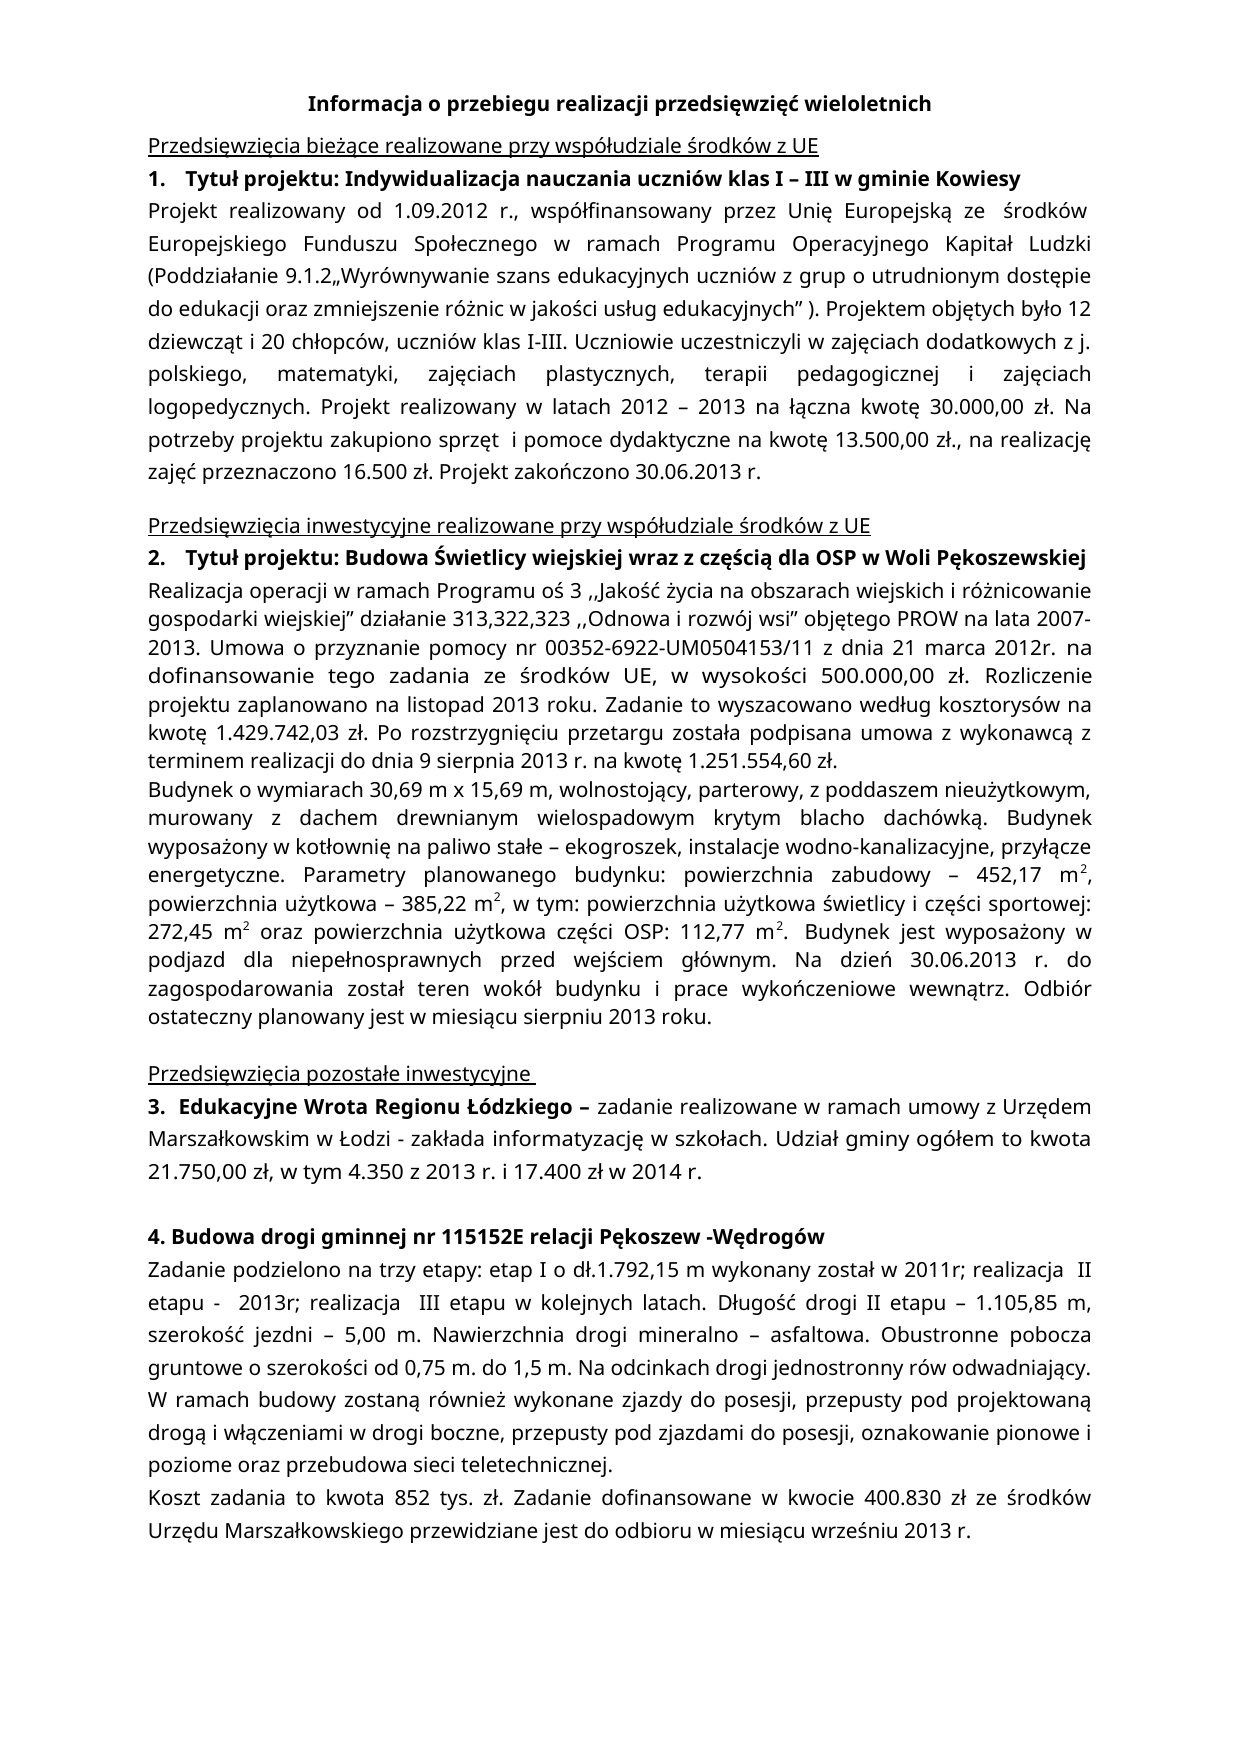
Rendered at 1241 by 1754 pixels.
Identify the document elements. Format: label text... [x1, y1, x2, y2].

list Tytuł projektu: Indywidualizacja nauczania uczniów klas I – III w gminie Kowiesy [148, 164, 1093, 192]
list Tytuł projektu: Budowa Świetlicy wiejskiej wraz z częścią dla OSP w Woli Pękoszewskiej [148, 543, 1093, 572]
text Przedsięwzięcia bieżące realizowane przy współudziale środków z UE [148, 131, 1093, 160]
text Przedsięwzięcia pozostałe inwestycyjne [148, 1059, 1093, 1088]
text Realizacja operacji w ramach Programu oś 3 ,,Jakość życia na obszarach wiejskich i różnicowanie gospodarki wiejskiej” działanie 313,322,323 ,,Odnowa i rozwój wsi” objętego PROW na lata 2007-2013. Umowa o przyznanie pomocy nr 00352-6922-UM0504153/11 z dnia 21 marca 2012r. na dofinansowanie tego zadania ze środków UE, w wysokości 500.000,00 zł. Rozliczenie projektu zaplanowano na listopad 2013 roku. Zadanie to wyszacowano według kosztorysów na kwotę 1.429.742,03 zł. Po rozstrzygnięciu przetargu została podpisana umowa z wykonawcą z terminem realizacji do dnia 9 sierpnia 2013 r. na kwotę 1.251.554,60 zł. [148, 576, 1093, 775]
text Informacja o przebiegu realizacji przedsięwzięć wieloletnich [148, 89, 1093, 117]
text 4. Budowa drogi gminnej nr 115152E relacji Pękoszew -Wędrogów [148, 1222, 1093, 1251]
text Projekt realizowany od 1.09.2012 r., współfinansowany przez Unię Europejską ze środków Europejskiego Funduszu Społecznego w ramach Programu Operacyjnego Kapitał Ludzki (Poddziałanie 9.1.2„Wyrównywanie szans edukacyjnych uczniów z grup o utrudnionym dostępie do edukacji oraz zmniejszenie różnic w jakości usług edukacyjnych” ). Projektem objętych było 12 dziewcząt i 20 chłopców, uczniów klas I-III. Uczniowie uczestniczyli w zajęciach dodatkowych z j. polskiego, matematyki, zajęciach plastycznych, terapii pedagogicznej i zajęciach logopedycznych. Projekt realizowany w latach 2012 – 2013 na łączna kwotę 30.000,00 zł. Na potrzeby projektu zakupiono sprzęt i pomoce dydaktyczne na kwotę 13.500,00 zł., na realizację zajęć przeznaczono 16.500 zł. Projekt zakończono 30.06.2013 r. [148, 196, 1093, 486]
text 3. Edukacyjne Wrota Regionu Łódzkiego – zadanie realizowane w ramach umowy z Urzędem Marszałkowskim w Łodzi - zakłada informatyzację w szkołach. Udział gminy ogółem to kwota 21.750,00 zł, w tym 4.350 z 2013 r. i 17.400 zł w 2014 r. [148, 1092, 1093, 1186]
text Budynek o wymiarach 30,69 m x 15,69 m, wolnostojący, parterowy, z poddaszem nieużytkowym, murowany z dachem drewnianym wielospadowym krytym blacho dachówką. Budynek wyposażony w kotłownię na paliwo stałe – ekogroszek, instalacje wodno-kanalizacyjne, przyłącze energetyczne. Parametry planowanego budynku: powierzchnia zabudowy – 452,17 m2, powierzchnia użytkowa – 385,22 m2, w tym: powierzchnia użytkowa świetlicy i części sportowej: 272,45 m2 oraz powierzchnia użytkowa części OSP: 112,77 m2. Budynek jest wyposażony w podjazd dla niepełnosprawnych przed wejściem głównym. Na dzień 30.06.2013 r. do zagospodarowania został teren wokół budynku i prace wykończeniowe wewnątrz. Odbiór ostateczny planowany jest w miesiącu sierpniu 2013 roku. [148, 775, 1093, 1031]
text Przedsięwzięcia inwestycyjne realizowane przy współudziale środków z UE [148, 511, 1093, 539]
text Koszt zadania to kwota 852 tys. zł. Zadanie dofinansowane w kwocie 400.830 zł ze środków Urzędu Marszałkowskiego przewidziane jest do odbioru w miesiącu wrześniu 2013 r. [148, 1483, 1093, 1544]
text Zadanie podzielono na trzy etapy: etap I o dł.1.792,15 m wykonany został w 2011r; realizacja II etapu - 2013r; realizacja III etapu w kolejnych latach. Długość drogi II etapu – 1.105,85 m, szerokość jezdni – 5,00 m. Nawierzchnia drogi mineralno – asfaltowa. Obustronne pobocza gruntowe o szerokości od 0,75 m. do 1,5 m. Na odcinkach drogi jednostronny rów odwadniający. W ramach budowy zostaną również wykonane zjazdy do posesji, przepusty pod projektowaną drogą i włączeniami w drogi boczne, przepusty pod zjazdami do posesji, oznakowanie pionowe i poziome oraz przebudowa sieci teletechnicznej. [148, 1255, 1093, 1479]
